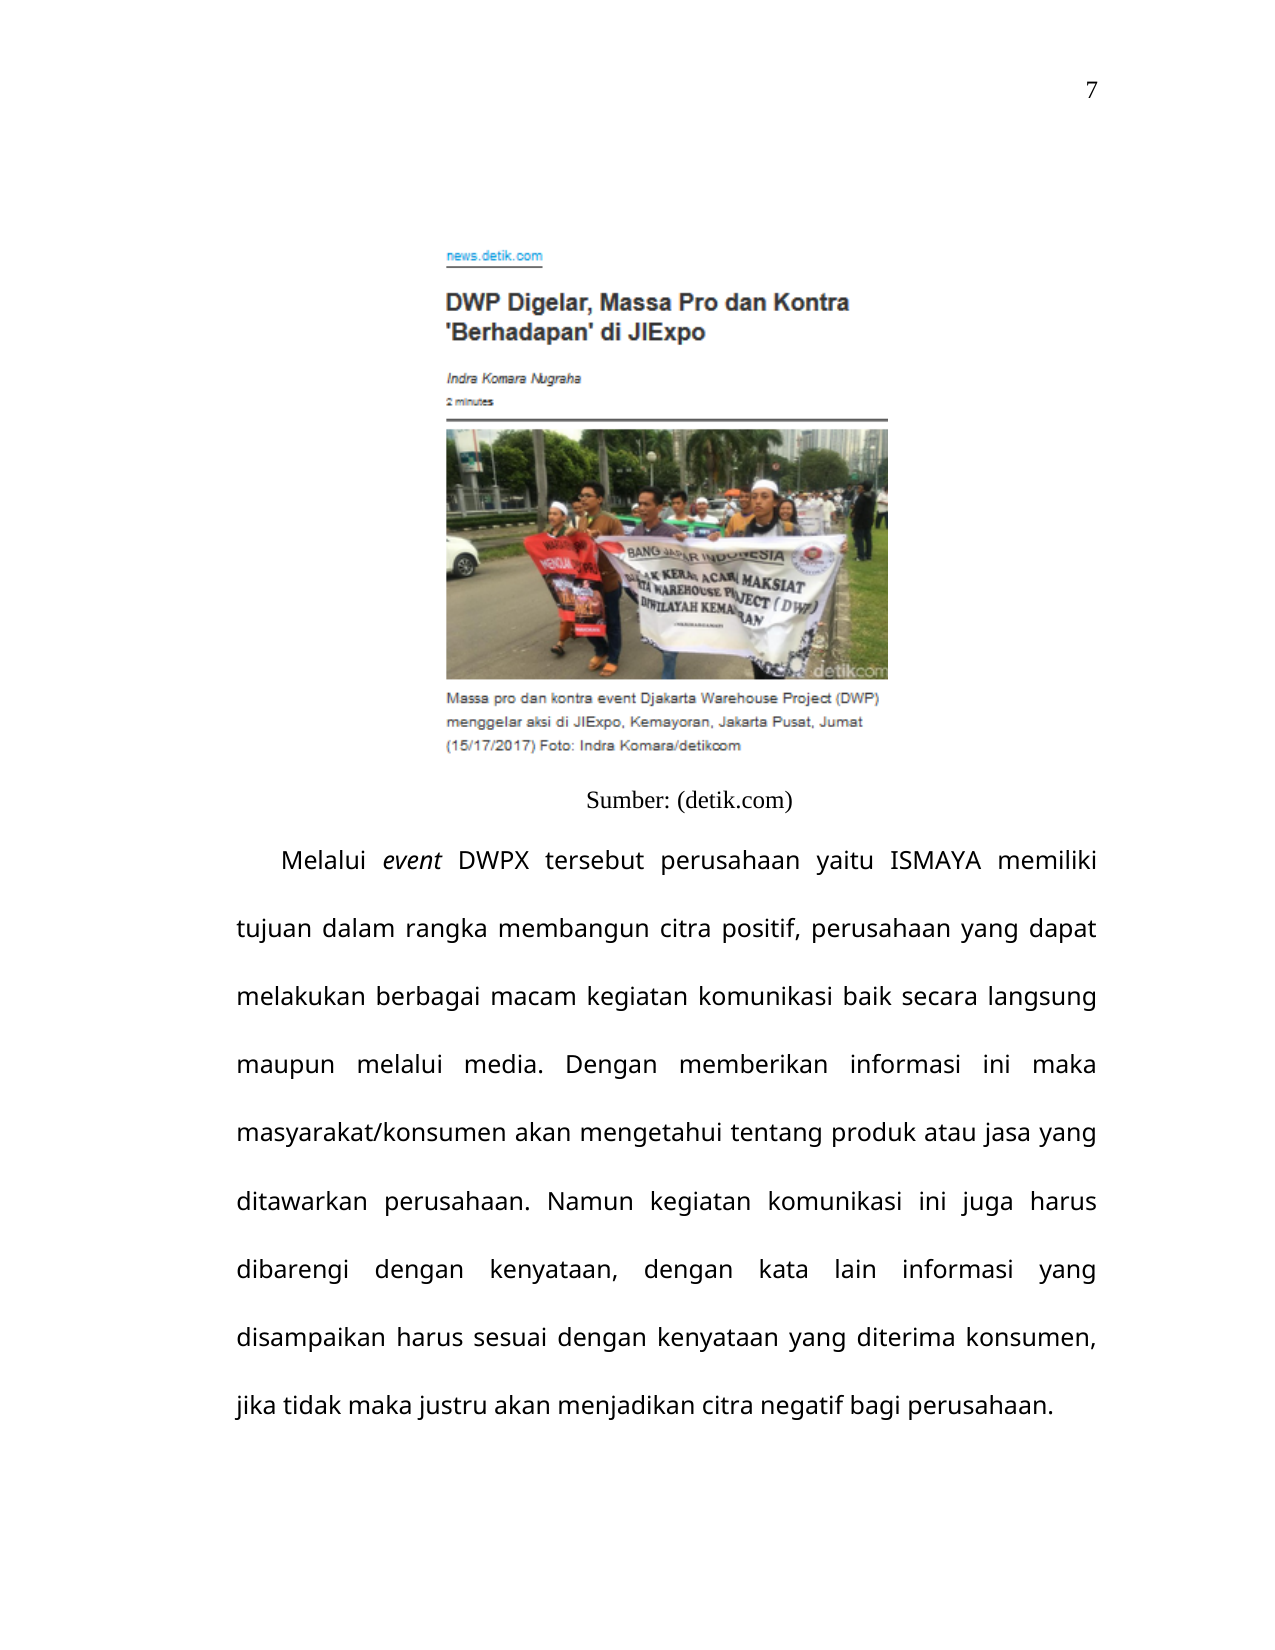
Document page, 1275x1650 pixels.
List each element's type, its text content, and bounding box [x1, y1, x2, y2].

text Melalui event DWPX tersebut perusahaan yaitu ISMAYA memiliki tujuan dalam rangka membangun citra positif, perusahaan yang dapat melakukan berbagai macam kegiatan komunikasi baik secara langsung maupun melalui media. Dengan memberikan informasi ini maka masyarakat/konsumen akan mengetahui tentang produk atau jasa yang ditawarkan perusahaan. Namun kegiatan komunikasi ini juga harus dibarengi dengan kenyataan, dengan kata lain informasi yang disampaikan harus sesuai dengan kenyataan yang diterima konsumen, jika tidak maka justru akan menjadikan citra negatif bagi perusahaan. [236, 842, 1098, 1422]
text Sumber: [236, 785, 1098, 814]
picture [446, 236, 888, 757]
